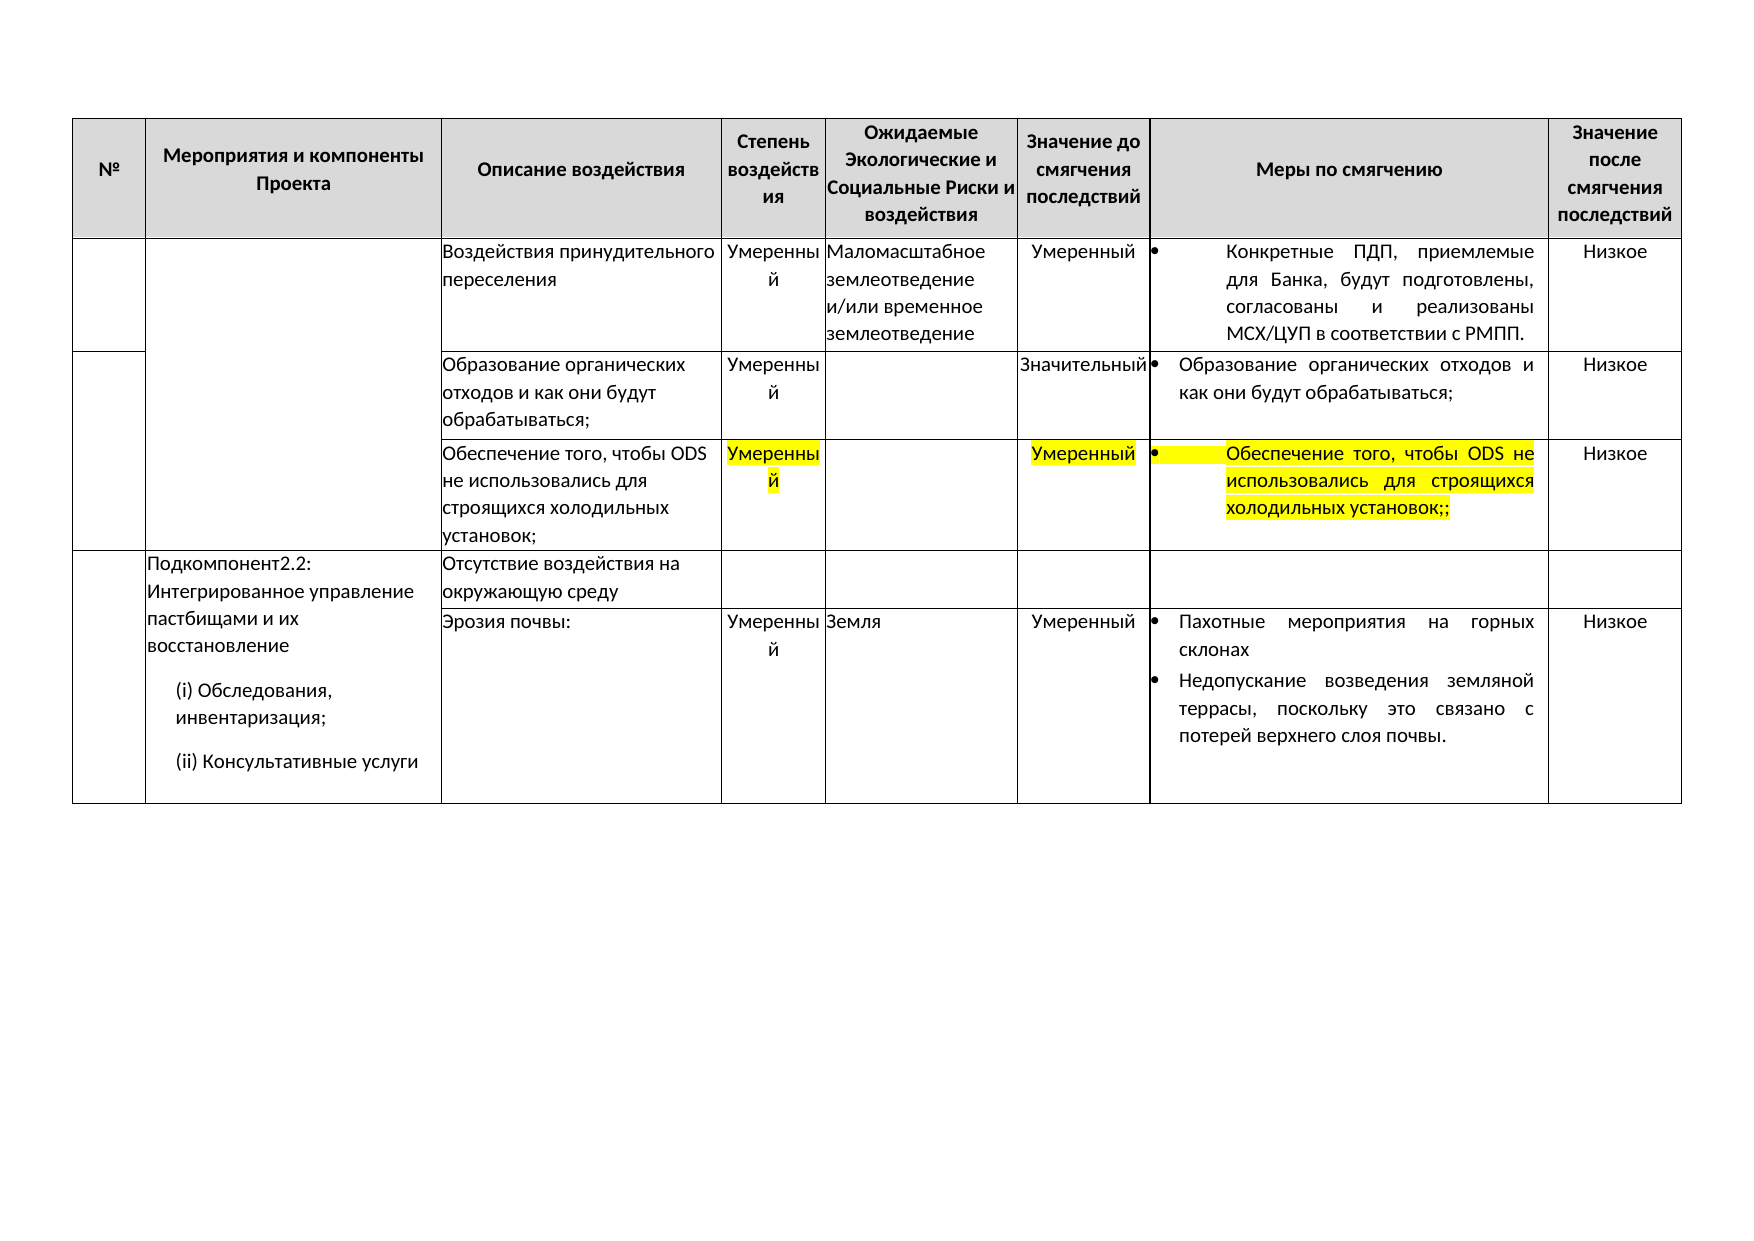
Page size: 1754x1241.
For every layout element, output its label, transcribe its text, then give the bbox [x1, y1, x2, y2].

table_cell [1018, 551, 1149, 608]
table_header Описание воздействия [442, 119, 721, 237]
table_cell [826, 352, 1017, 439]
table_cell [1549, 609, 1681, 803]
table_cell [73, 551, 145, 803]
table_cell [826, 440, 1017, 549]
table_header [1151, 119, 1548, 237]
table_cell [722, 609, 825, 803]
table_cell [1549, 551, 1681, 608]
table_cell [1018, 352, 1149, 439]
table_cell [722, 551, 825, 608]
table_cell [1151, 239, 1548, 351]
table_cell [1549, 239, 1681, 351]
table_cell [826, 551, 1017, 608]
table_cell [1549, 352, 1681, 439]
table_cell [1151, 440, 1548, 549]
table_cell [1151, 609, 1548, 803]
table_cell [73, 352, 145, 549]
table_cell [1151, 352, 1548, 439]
table_header Ожидаемые Экологические и Социальные Риски и воздействия [826, 119, 1017, 237]
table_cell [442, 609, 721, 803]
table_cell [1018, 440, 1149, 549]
table_header Мероприятия и компоненты Проекта [146, 119, 441, 237]
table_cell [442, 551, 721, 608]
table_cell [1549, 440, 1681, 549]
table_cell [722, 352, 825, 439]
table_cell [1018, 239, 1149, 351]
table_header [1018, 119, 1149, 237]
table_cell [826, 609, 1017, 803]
table_header Степень воздействия [722, 119, 825, 237]
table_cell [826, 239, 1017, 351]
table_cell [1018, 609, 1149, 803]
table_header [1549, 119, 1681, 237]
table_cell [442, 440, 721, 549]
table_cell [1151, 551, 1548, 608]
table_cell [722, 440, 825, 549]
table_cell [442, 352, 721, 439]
table_header № [73, 119, 145, 237]
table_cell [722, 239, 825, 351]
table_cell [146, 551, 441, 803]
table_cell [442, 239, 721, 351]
